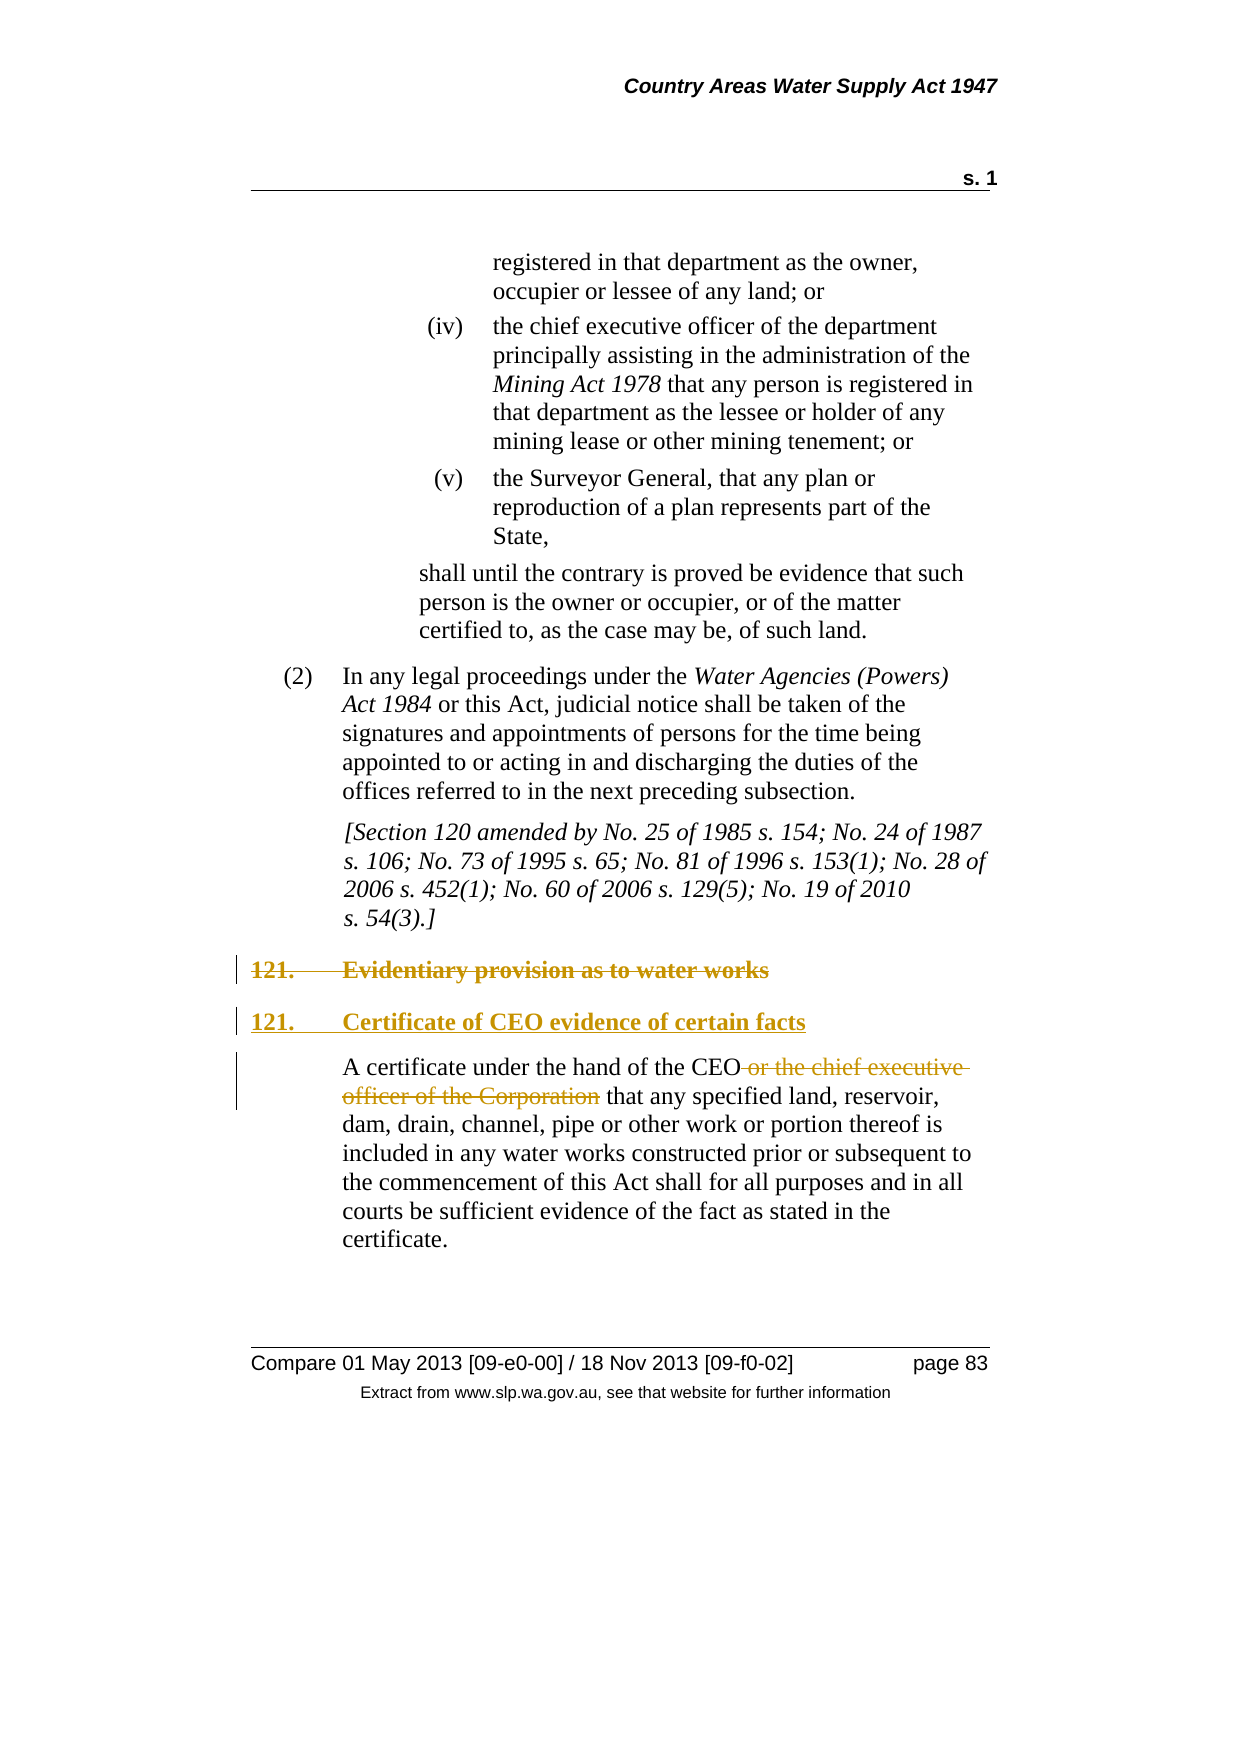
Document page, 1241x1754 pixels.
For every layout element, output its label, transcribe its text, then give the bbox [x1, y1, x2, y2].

text (2) In any legal proceedings under the Water Agencies (Powers) Act 1984 or this Act, judicial notice shall be taken of the signatures and appointments of persons for the time being appointed to or acting in and discharging the duties of the offices referred to in the next preceding subsection. [251, 661, 990, 804]
text (v) the Surveyor General, that any plan or reproduction of a plan represents part of the State, [251, 463, 990, 549]
text A certificate under the hand of the CEO that any specified land, reservoir, dam, drain, channel, pipe or other work or portion thereof is included in any water works constructed prior or subsequent to the commencement of this Act shall for all purposes and in all courts be sufficient evidence of the fact as stated in the certificate. [251, 1052, 990, 1253]
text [251, 247, 990, 305]
text (iv) the chief executive officer of the department principally assisting in the administration of the Mining Act 1978 that any person is registered in that department as the lessee or holder of any mining lease or other mining tenement; or [251, 311, 990, 455]
text [Section 120 amended by No. 25 of 1985 s. 154; No. 24 of 1987 s. 106; No. 73 of 1995 s. 65; No. 81 of 1996 s. 153(1); No. 28 of 2006 s. 452(1); No. 60 of 2006 s. 129(5); No. 19 of 2010 s. 54(3).] [251, 817, 990, 932]
text shall until the contrary is proved be evidence that such person is the owner or occupier, or of the matter certified to, as the case may be, of such land. [251, 558, 990, 644]
